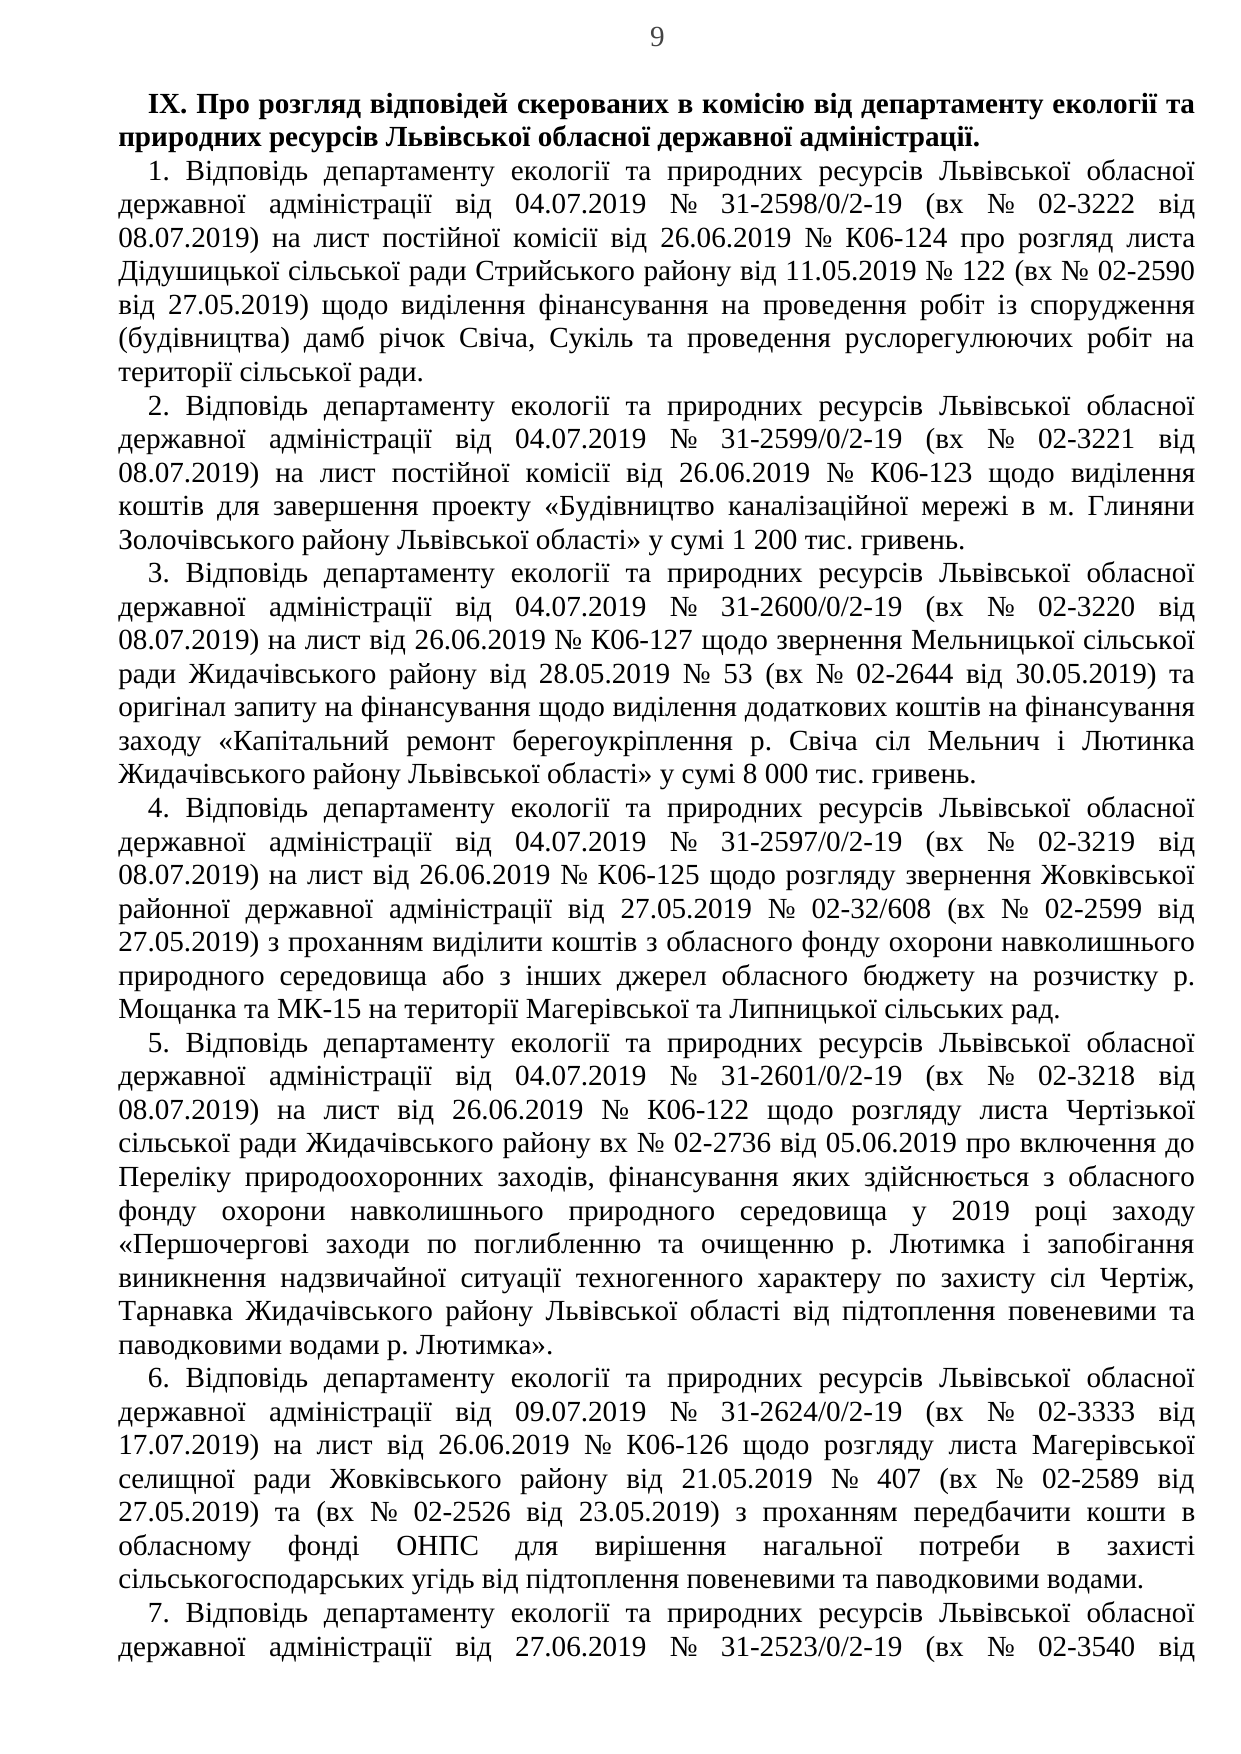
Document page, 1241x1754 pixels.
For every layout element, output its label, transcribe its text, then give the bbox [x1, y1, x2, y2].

text 3. Відповідь департаменту екології та природних ресурсів Львівської обласної державної адміністрації від 04.07.2019 № 31-2600/0/2-19 (вх № 02-3220 від 08.07.2019) на лист від 26.06.2019 № К06-127 щодо звернення Мельницької сільської ради Жидачівського району від 28.05.2019 № 53 (вх № 02-2644 від 30.05.2019) та оригінал запиту на фінансування щодо виділення додаткових коштів на фінансування заходу «Капітальний ремонт берегоукріплення р. Свіча сіл Мельнич і Лютинка Жидачівського району Львівської області» у сумі 8 000 тис. гривень. [118, 555, 1196, 790]
text 2. Відповідь департаменту екології та природних ресурсів Львівської обласної державної адміністрації від 04.07.2019 № 31-2599/0/2-19 (вх № 02-3221 від 08.07.2019) на лист постійної комісії від 26.06.2019 № К06-123 щодо виділення коштів для завершення проекту «Будівництво каналізаційної мережі в м. Глиняни Золочівського району Львівської області» у сумі 1 200 тис. гривень. [118, 388, 1196, 555]
text 1. Відповідь департаменту екології та природних ресурсів Львівської обласної державної адміністрації від 04.07.2019 № 31-2598/0/2-19 (вх № 02-3222 від 08.07.2019) на лист постійної комісії від 26.06.2019 № К06-124 про розгляд листа Дідушицької сільської ради Стрийського району від 11.05.2019 № 122 (вх № 02-2590 від 27.05.2019) щодо виділення фінансування на проведення робіт із спорудження (будівництва) дамб річок Свіча, Сукіль та проведення руслорегулюючих робіт на території сільської ради. [118, 153, 1196, 388]
text ІХ. Про розгляд відповідей скерованих в комісію від департаменту екології та природних ресурсів Львівської обласної державної адміністрації. [118, 86, 1196, 153]
text 5. Відповідь департаменту екології та природних ресурсів Львівської обласної державної адміністрації від 04.07.2019 № 31-2601/0/2-19 (вх № 02-3218 від 08.07.2019) на лист від 26.06.2019 № К06-122 щодо розгляду листа Чертізької сільської ради Жидачівського району вх № 02-2736 від 05.06.2019 про включення до Переліку природоохоронних заходів, фінансування яких здійснюється з обласного фонду охорони навколишнього природного середовища у 2019 році заходу «Першочергові заходи по поглибленню та очищенню р. Лютимка і запобігання виникнення надзвичайної ситуації техногенного характеру по захисту сіл Чертіж, Тарнавка Жидачівського району Львівської області від підтоплення повеневими та паводковими водами р. Лютимка». [118, 1025, 1196, 1360]
text 6. Відповідь департаменту екології та природних ресурсів Львівської обласної державної адміністрації від 09.07.2019 № 31-2624/0/2-19 (вх № 02-3333 від 17.07.2019) на лист від 26.06.2019 № К06-126 щодо розгляду листа Магерівської селищної ради Жовківського району від 21.05.2019 № 407 (вх № 02-2589 від 27.05.2019) та (вх № 02-2526 від 23.05.2019) з проханням передбачити кошти в обласному фонді ОНПС для вирішення нагальної потреби в захисті сільськогосподарських угідь від підтоплення повеневими та паводковими водами. [118, 1360, 1196, 1595]
text 4. Відповідь департаменту екології та природних ресурсів Львівської обласної державної адміністрації від 04.07.2019 № 31-2597/0/2-19 (вх № 02-3219 від 08.07.2019) на лист від 26.06.2019 № К06-125 щодо розгляду звернення Жовківської районної державної адміністрації від 27.05.2019 № 02-32/608 (вх № 02-2599 від 27.05.2019) з проханням виділити коштів з обласного фонду охорони навколишнього природного середовища або з інших джерел обласного бюджету на розчистку р. Мощанка та МК-15 на території Магерівської та Липницької сільських рад. [118, 790, 1196, 1025]
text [118, 1595, 1196, 1662]
